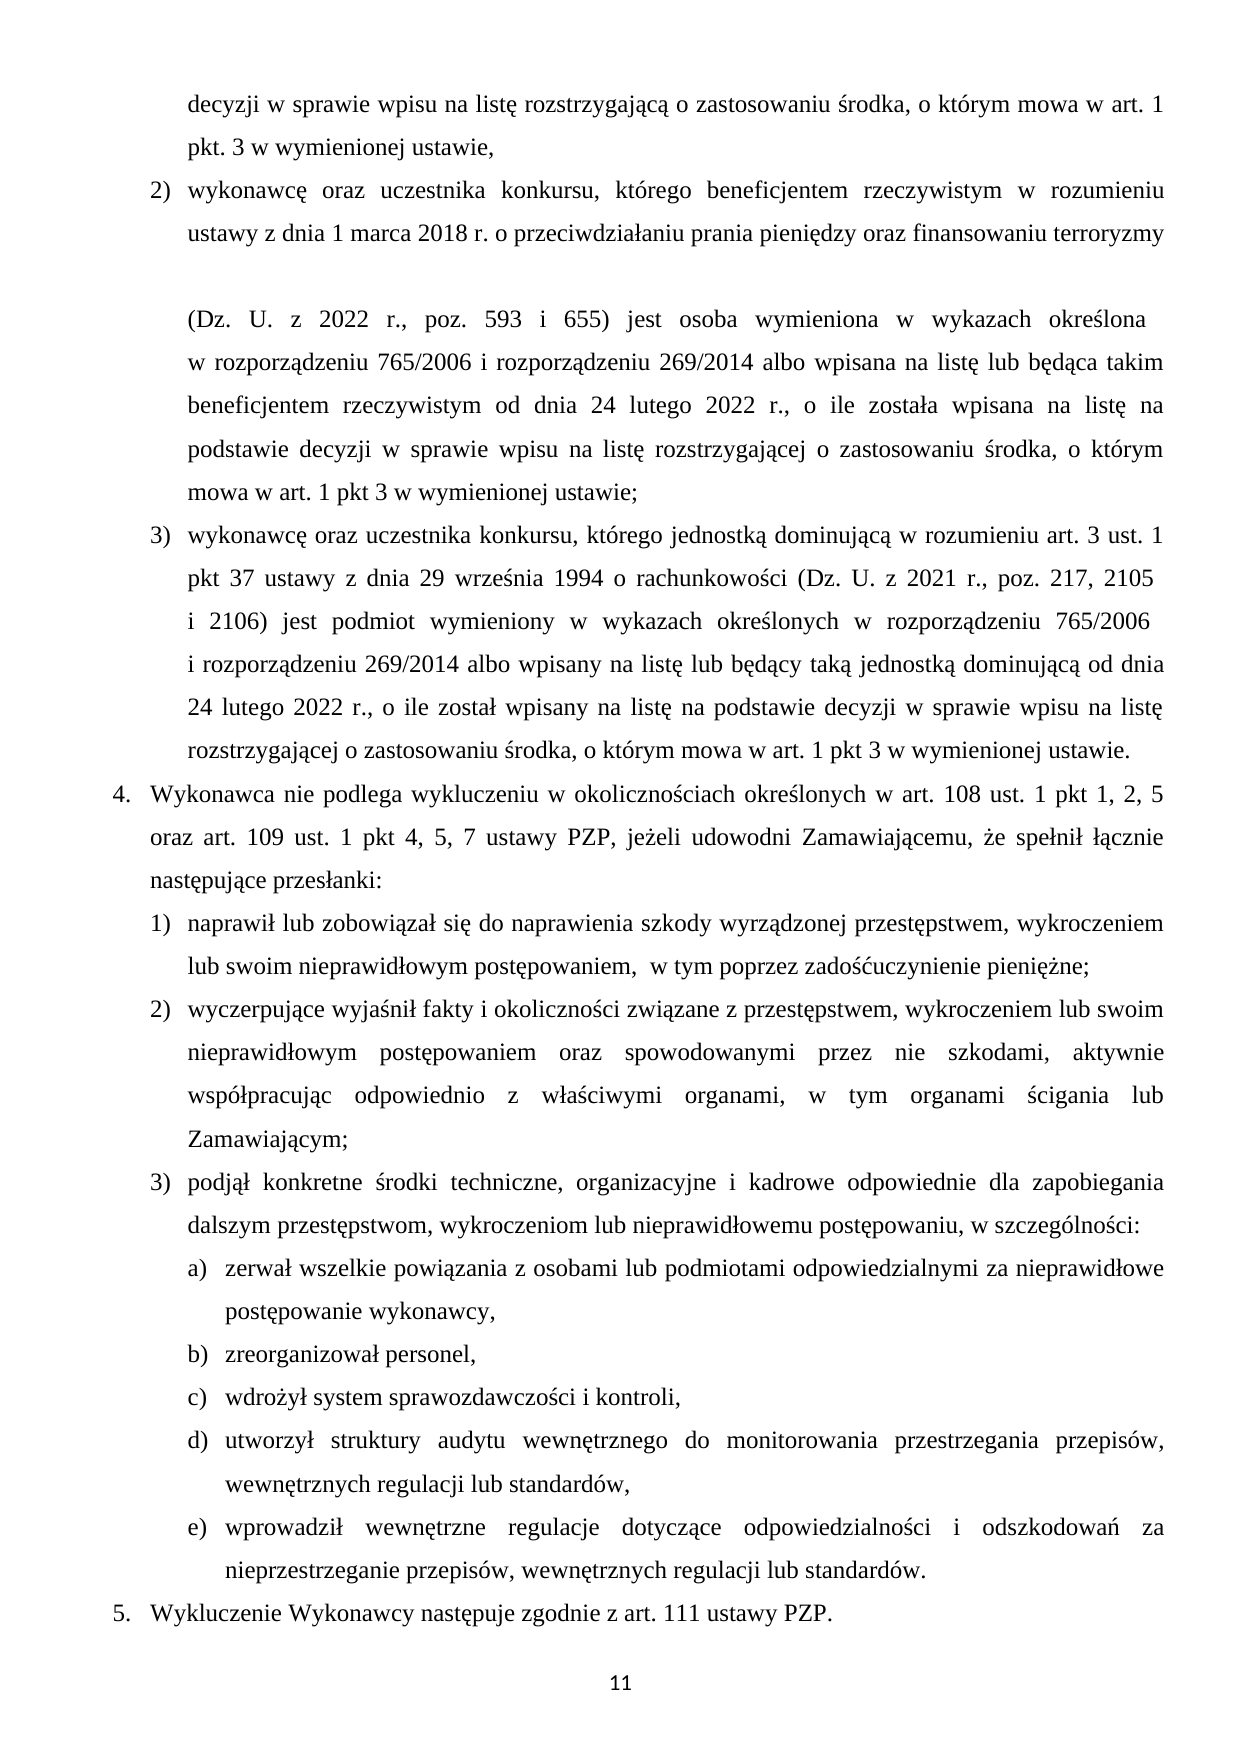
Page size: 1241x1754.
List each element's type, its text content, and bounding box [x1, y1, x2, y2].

list utworzył struktury audytu wewnętrznego do monitorowania przestrzegania przepisów, wewnętrznych regulacji lub standardów, [187, 1426, 1165, 1497]
list wyczerpujące wyjaśnił fakty i okoliczności związane z przestępstwem, wykroczeniem lub swoim nieprawidłowym postępowaniem oraz spowodowanymi przez nie szkodami, aktywnie współpracując odpowiednio z właściwymi organami, w tym organami ścigania lub Zamawiającym; [150, 994, 1165, 1152]
list wykonawcę oraz uczestnika konkursu, którego beneficjentem rzeczywistym w rozumieniu ustawy z dnia 1 marca 2018 r. o przeciwdziałaniu prania pieniędzy oraz finansowaniu terroryzmy (Dz. U. z 2022 r., poz. 593 i 655) jest osoba wymieniona w wykazach określona w rozporządzeniu 765/2006 i rozporządzeniu 269/2014 albo wpisana na listę lub będąca takim beneficjentem rzeczywistym od dnia 24 lutego 2022 r., o ile została wpisana na listę na podstawie decyzji w sprawie wpisu na listę rozstrzygającej o zastosowaniu środka, o którym mowa w art. 1 pkt 3 w wymienionej ustawie; [150, 175, 1165, 506]
list wykonawcę oraz uczestnika konkursu, którego jednostką dominującą w rozumieniu art. 3 ust. 1 pkt 37 ustawy z dnia 29 września 1994 o rachunkowości (Dz. U. z 2021 r., poz. 217, 2105 i 2106) jest podmiot wymieniony w wykazach określonych w rozporządzeniu 765/2006 i rozporządzeniu 269/2014 albo wpisany na listę lub będący taką jednostką dominującą od dnia 24 lutego 2022 r., o ile został wpisany na listę na podstawie decyzji w sprawie wpisu na listę rozstrzygającej o zastosowaniu środka, o którym mowa w art. 1 pkt 3 w wymienionej ustawie. [150, 520, 1165, 764]
list zerwał wszelkie powiązania z osobami lub podmiotami odpowiedzialnymi za nieprawidłowe postępowanie wykonawcy, [187, 1253, 1165, 1325]
list podjął konkretne środki techniczne, organizacyjne i kadrowe odpowiednie dla zapobiegania dalszym przestępstwom, wykroczeniom lub nieprawidłowemu postępowaniu, w szczególności: [150, 1167, 1165, 1239]
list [150, 89, 1165, 161]
list zreorganizował personel, [187, 1339, 1165, 1368]
list wdrożył system sprawozdawczości i kontroli, [187, 1382, 1165, 1411]
list Wykluczenie Wykonawcy następuje zgodnie z art. 111 ustawy PZP. [112, 1598, 1165, 1627]
list naprawił lub zobowiązał się do naprawienia szkody wyrządzonej przestępstwem, wykroczeniem lub swoim nieprawidłowym postępowaniem, w tym poprzez zadośćuczynienie pieniężne; [150, 908, 1165, 980]
list wprowadził wewnętrzne regulacje dotyczące odpowiedzialności i odszkodowań za nieprzestrzeganie przepisów, wewnętrznych regulacji lub standardów. [187, 1512, 1165, 1584]
list Wykonawca nie podlega wykluczeniu w okolicznościach określonych w art. 108 ust. 1 pkt 1, 2, 5 oraz art. 109 ust. 1 pkt 4, 5, 7 ustawy PZP, jeżeli udowodni Zamawiającemu, że spełnił łącznie następujące przesłanki: [112, 779, 1165, 894]
